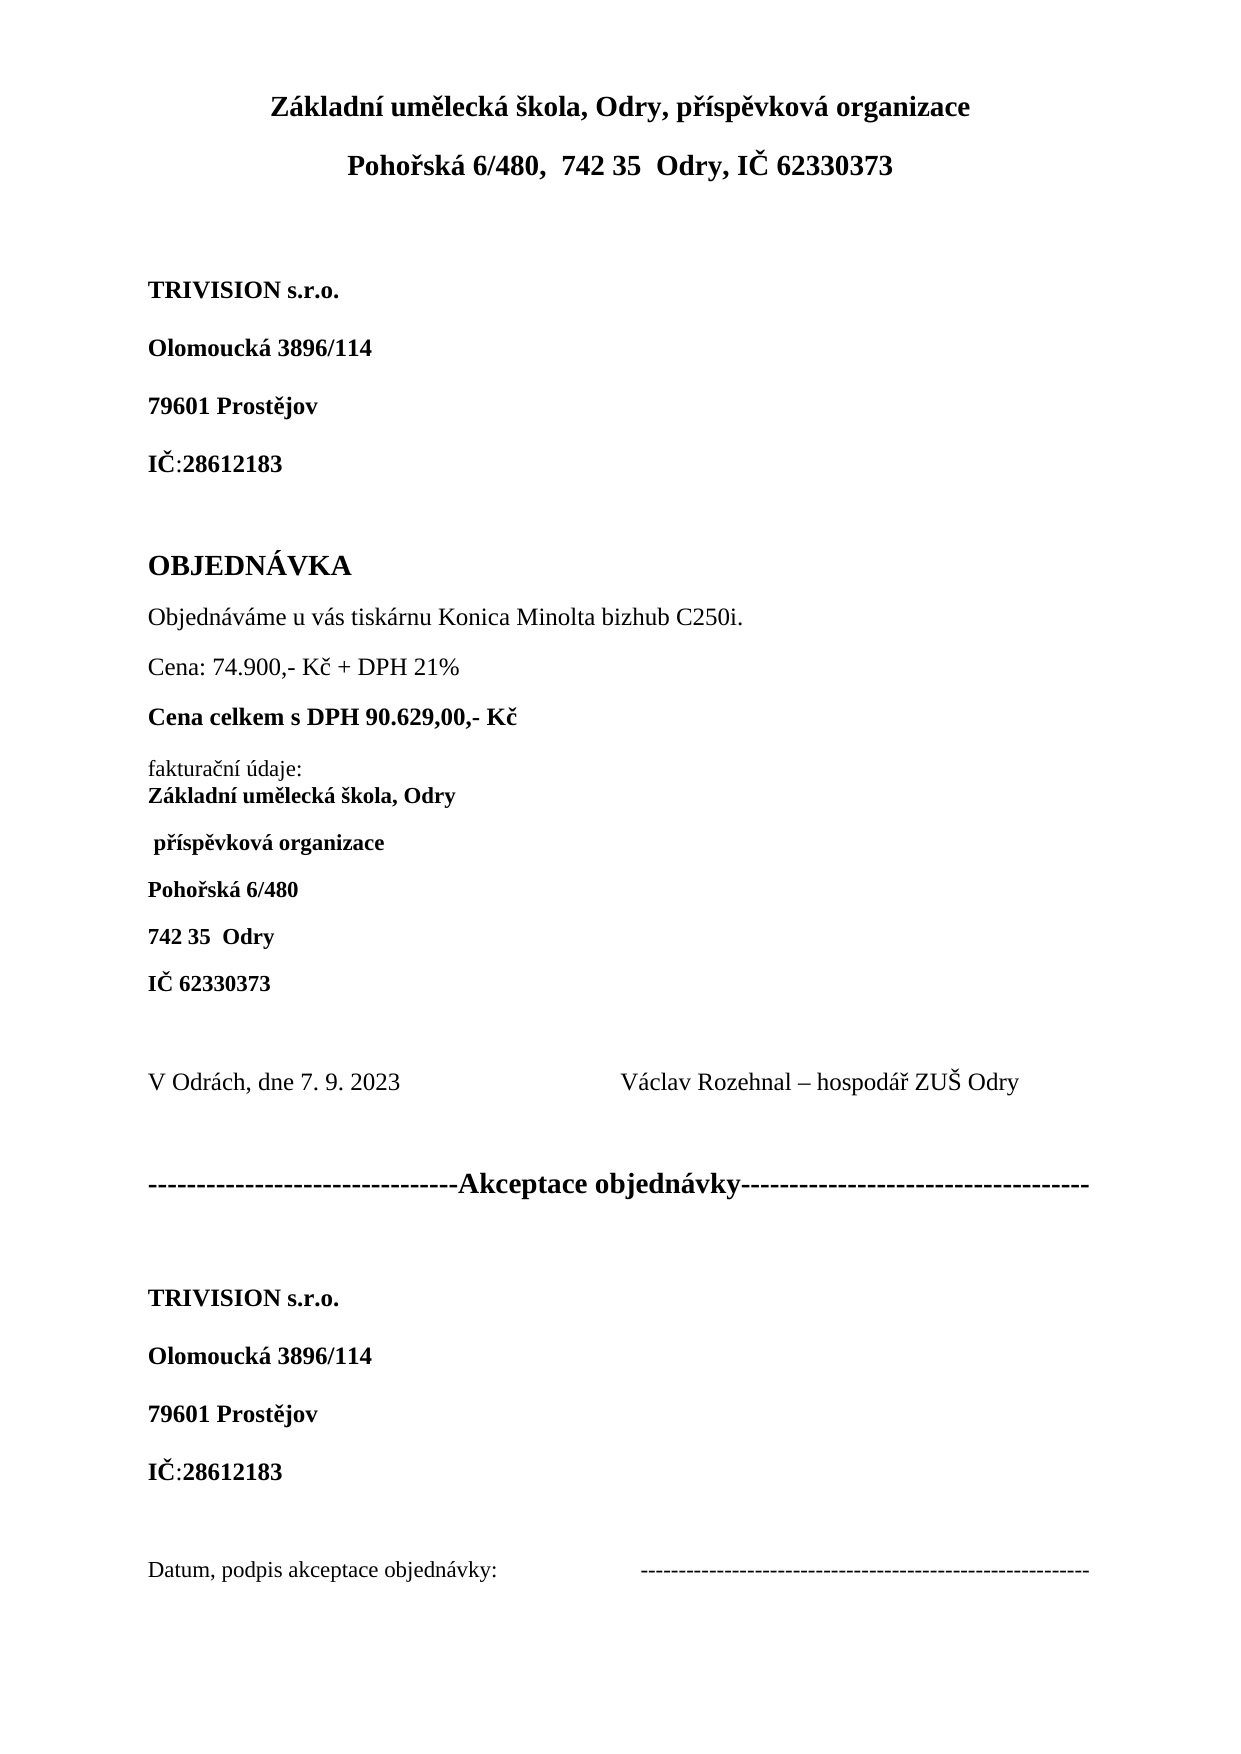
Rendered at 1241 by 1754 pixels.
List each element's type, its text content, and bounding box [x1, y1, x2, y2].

text IČ:28612183 [148, 1457, 1093, 1486]
text Olomoucká 3896/114 [148, 1341, 1093, 1370]
text Základní umělecká škola, Odry, příspěvková organizace [148, 89, 1093, 122]
text 742 35 Odry [148, 923, 1093, 950]
text Objednáváme u vás tiskárnu Konica Minolta bizhub C250i. [148, 602, 1093, 631]
text V Odrách, dne 7. 9. 2023 Václav Rozehnal – hospodář ZUŠ Odry [148, 1067, 1093, 1096]
text OBJEDNÁVKA [148, 548, 1093, 582]
text TRIVISION s.r.o. [148, 1283, 1093, 1312]
text Olomoucká 3896/114 [148, 333, 1093, 362]
text příspěvková organizace [148, 829, 1093, 855]
text TRIVISION s.r.o. [148, 275, 1093, 304]
text IČ:28612183 [148, 449, 1093, 478]
text fakturační údaje: Základní umělecká škola, Odry [148, 755, 1093, 808]
text Datum, podpis akceptace objednávky: ----------------------------------------------------------- [148, 1556, 1093, 1583]
text --------------------------------Akceptace objednávky------------------------------------ [148, 1166, 1093, 1200]
text IČ 62330373 [148, 971, 1093, 997]
text 79601 Prostějov [148, 1399, 1093, 1428]
text Pohořská 6/480 [148, 876, 1093, 902]
text Cena celkem s DPH 90.629,00,- Kč [148, 702, 1093, 730]
text 79601 Prostějov [148, 391, 1093, 420]
text Pohořská 6/480, 742 35 Odry, IČ 62330373 [148, 148, 1093, 182]
text Cena: 74.900,- Kč + DPH 21% [148, 652, 1093, 681]
